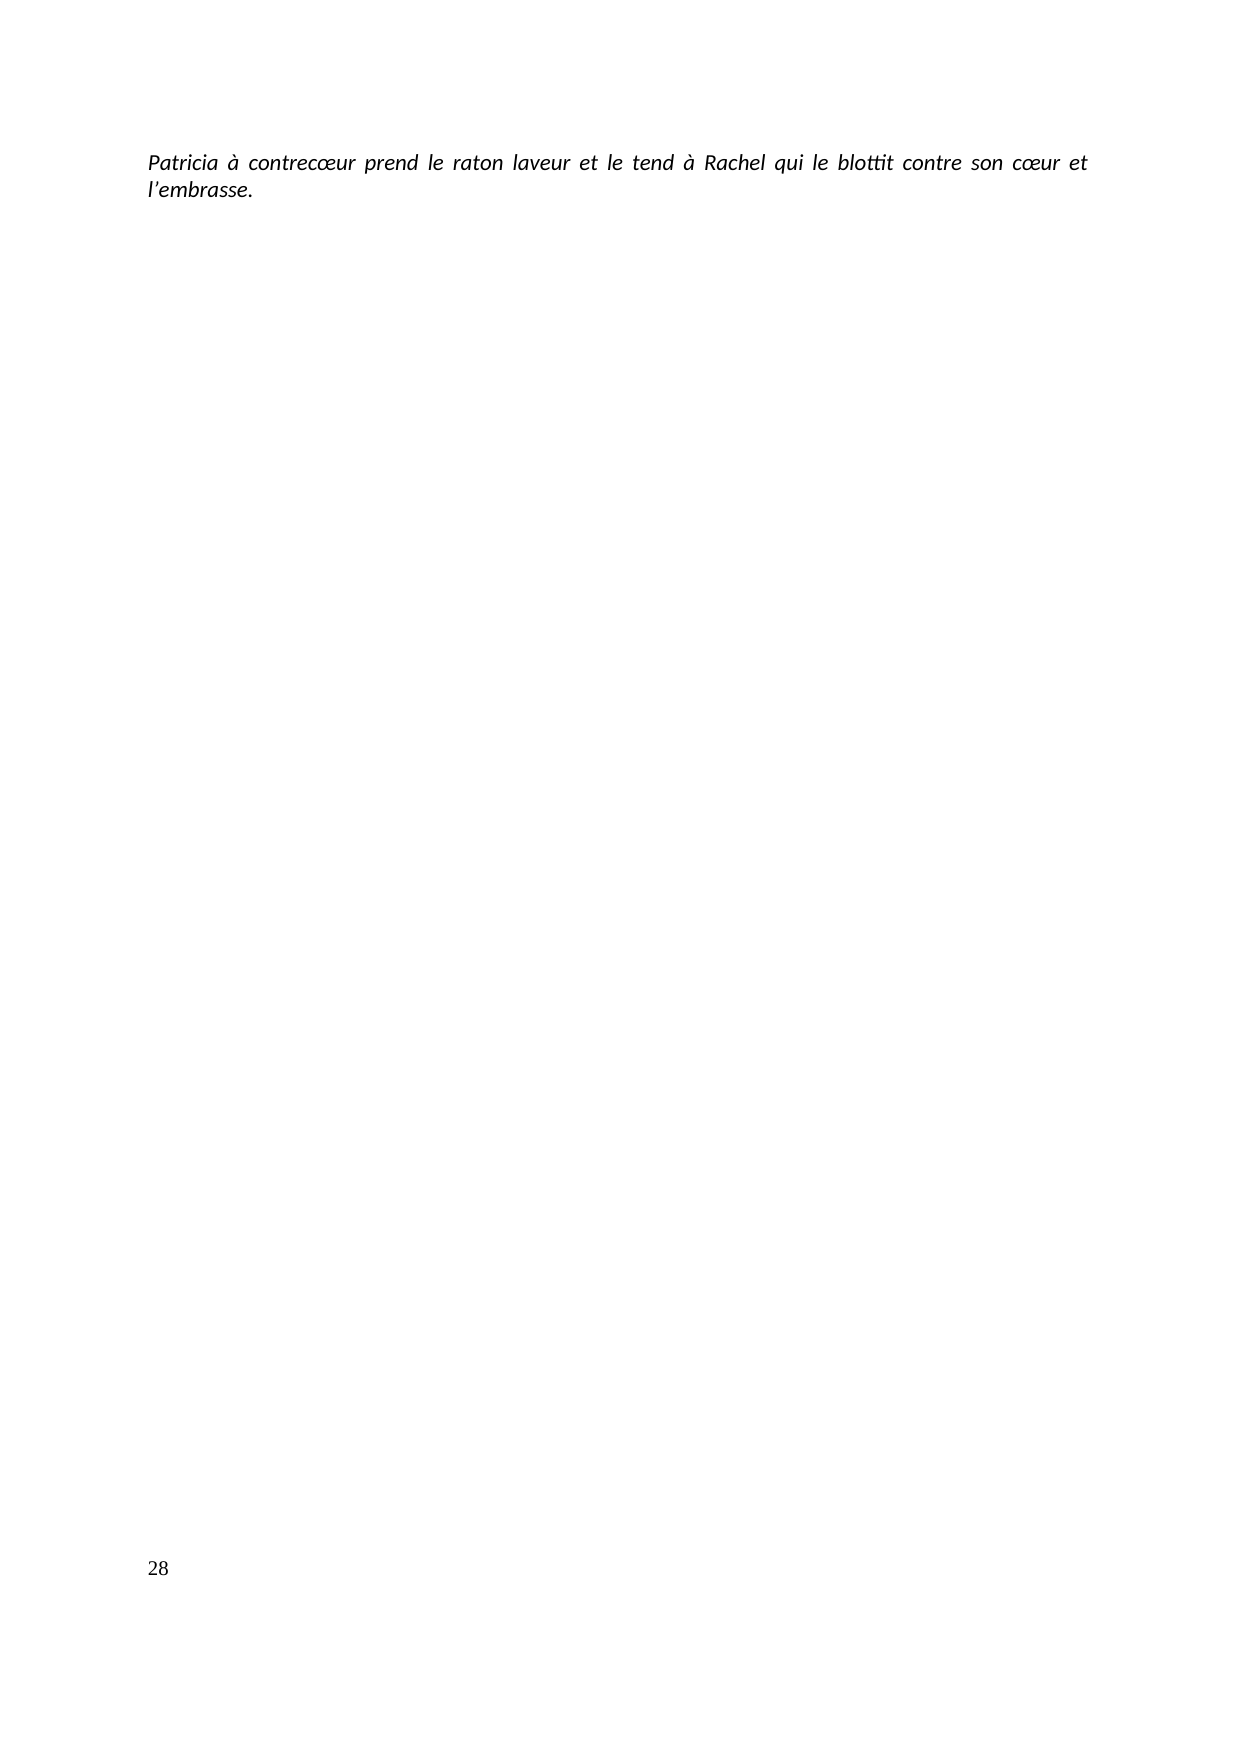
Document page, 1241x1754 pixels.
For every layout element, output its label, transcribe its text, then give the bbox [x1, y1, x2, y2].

text Patricia à contrecœur prend le raton laveur et le tend à Rachel qui le blottit contre son cœur et l’embrasse. [148, 148, 1093, 204]
